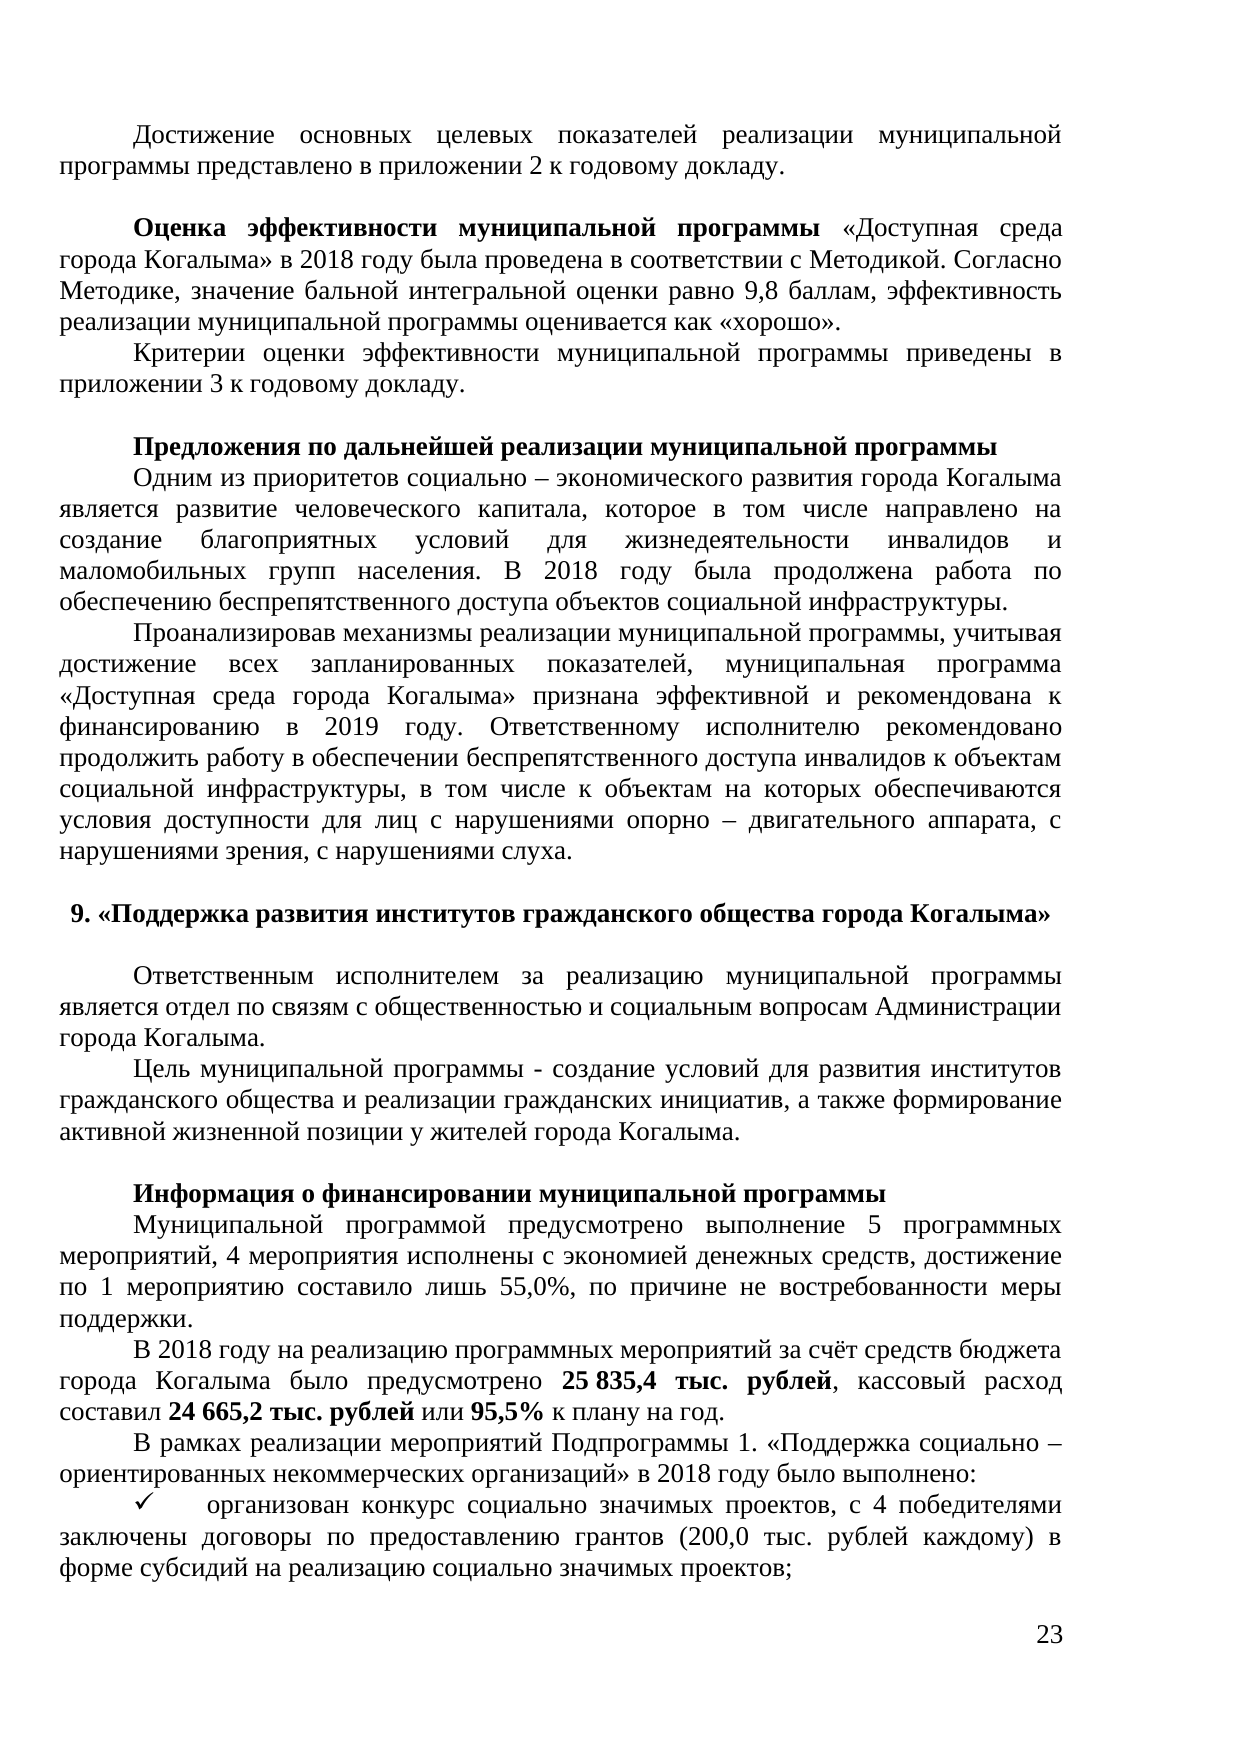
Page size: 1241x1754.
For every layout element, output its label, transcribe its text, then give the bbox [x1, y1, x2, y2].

subtitle 9. «Поддержка развития институтов гражданского общества города Когалыма» [59, 897, 1063, 928]
text Критерии оценки эффективности муниципальной программы приведены в приложении 3 к годовому докладу. [59, 336, 1063, 398]
text Цель муниципальной программы - создание условий для развития институтов гражданского общества и реализации гражданских инициатив, а также формирование активной жизненной позиции у жителей города Когалыма. [59, 1052, 1063, 1146]
text В рамках реализации мероприятий Подпрограммы 1. «Поддержка социально – ориентированных некоммерческих организаций» в 2018 году было выполнено: [59, 1426, 1063, 1488]
text Оценка эффективности муниципальной программы «Доступная среда города Когалыма» в 2018 году была проведена в соответствии с Методикой. Согласно Методике, значение бальной интегральной оценки равно 9,8 баллам, эффективность реализации муниципальной программы оценивается как «хорошо». [59, 212, 1063, 336]
text Предложения по дальнейшей реализации муниципальной программы [59, 429, 1063, 461]
text Одним из приоритетов социально – экономического развития города Когалыма является развитие человеческого капитала, которое в том числе направлено на создание благоприятных условий для жизнедеятельности инвалидов и маломобильных групп населения. В 2018 году была продолжена работа по обеспечению беспрепятственного доступа объектов социальной инфраструктуры. [59, 461, 1063, 616]
text В 2018 году на реализацию программных мероприятий за счёт средств бюджета города Когалыма было предусмотрено 25 835,4 тыс. рублей, кассовый расход составил 24 665,2 тыс. рублей или 95,5% к плану на год. [59, 1333, 1063, 1426]
text Муниципальной программой предусмотрено выполнение 5 программных мероприятий, 4 мероприятия исполнены с экономией денежных средств, достижение по 1 мероприятию составило лишь 55,0%, по причине не востребованности меры поддержки. [59, 1208, 1063, 1333]
text Достижение основных целевых показателей реализации муниципальной программы представлено в приложении 2 к годовому докладу. [59, 118, 1063, 180]
text Информация о финансировании муниципальной программы [59, 1177, 1063, 1208]
list организован конкурс социально значимых проектов, с 4 победителями заключены договоры по предоставлению грантов (200,0 тыс. рублей каждому) в форме субсидий на реализацию социально значимых проектов; [59, 1488, 1063, 1582]
text Проанализировав механизмы реализации муниципальной программы, учитывая достижение всех запланированных показателей, муниципальная программа «Доступная среда города Когалыма» признана эффективной и рекомендована к финансированию в 2019 году. Ответственному исполнителю рекомендовано продолжить работу в обеспечении беспрепятственного доступа инвалидов к объектам социальной инфраструктуры, в том числе к объектам на которых обеспечиваются условия доступности для лиц с нарушениями опорно – двигательного аппарата, с нарушениями зрения, с нарушениями слуха. [59, 616, 1063, 866]
text Ответственным исполнителем за реализацию муниципальной программы является отдел по связям с общественностью и социальным вопросам Администрации города Когалыма. [59, 959, 1063, 1052]
